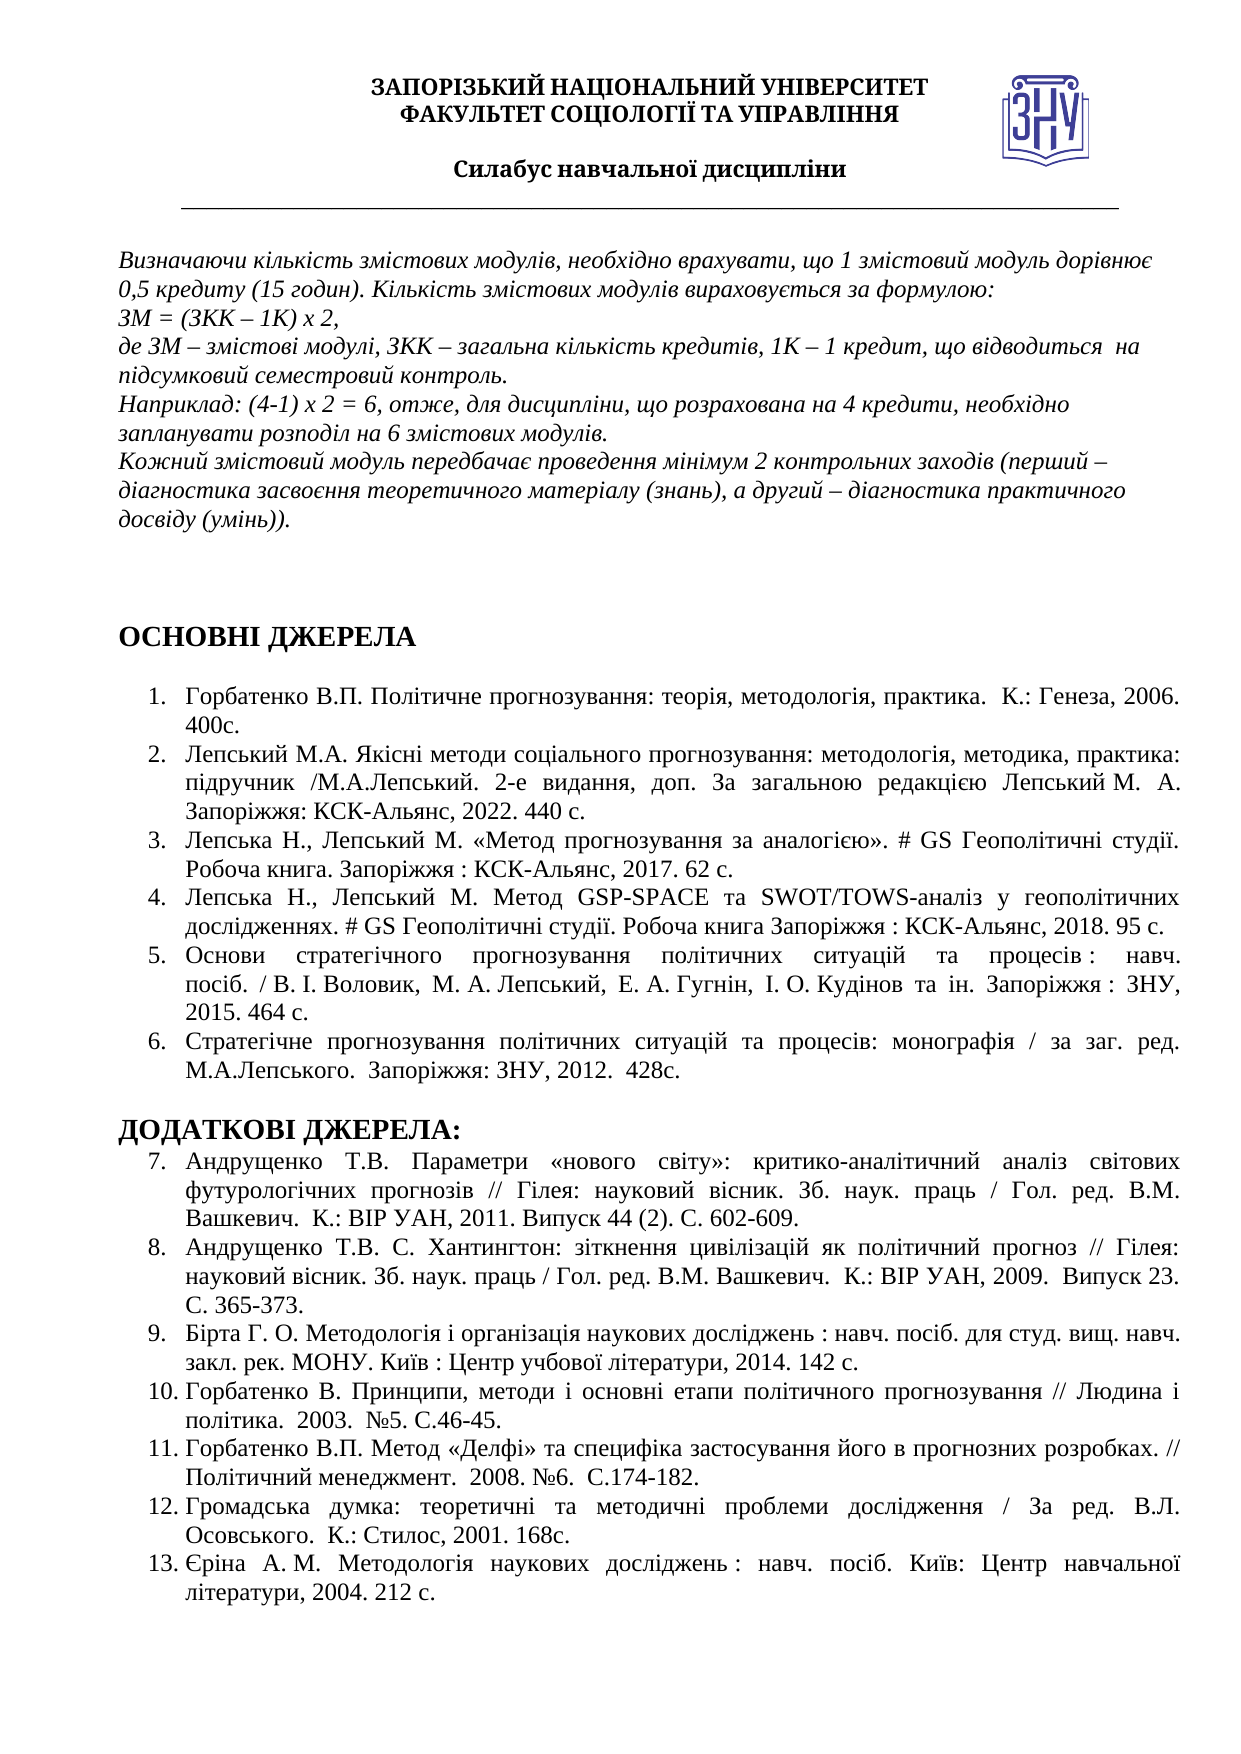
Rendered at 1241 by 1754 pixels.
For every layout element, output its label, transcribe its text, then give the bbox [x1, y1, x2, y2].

text Наприклад: (4-1) х 2 = 6, отже, для дисципліни, що розрахована на 4 кредити, необхідно запланувати розподіл на 6 змістових модулів. [118, 389, 1181, 446]
list Лепський М.А. Якісні методи соціального прогнозування: методологія, методика, практика: підручник /М.А.Лепський. 2-е видання, доп. За загальною редакцією Лепський М. А. Запоріжжя: КСК-Альянс, 2022. 440 с. [148, 739, 1181, 825]
list Лепська Н., Лепський М. Метод GSP-SPACE та SWOT/TOWS-аналіз у геополітичних дослідженнях. # GS Геополітичні студії. Робоча книга Запоріжжя : КСК-Альянс, 2018. 95 с. [148, 882, 1181, 940]
list Горбатенко В. Принципи, методи і основні етапи політичного прогнозування // Людина і політика. 2003. №5. С.46-45. [148, 1376, 1181, 1433]
list Стратегічне прогнозування політичних ситуацій та процесів: монографія / за заг. ред. М.А.Лепського. Запоріжжя: ЗНУ, 2012. 428с. [148, 1026, 1181, 1084]
list Лепська Н., Лепський М. «Метод прогнозування за аналогією». # GS Геополітичні студії. Робоча книга. Запоріжжя : КСК-Альянс, 2017. 62 с. [148, 825, 1181, 882]
list Основи стратегічного прогнозування політичних ситуацій та процесів : навч. посіб. / В. І. Воловик, М. А. Лепський, Е. А. Гугнін, І. О. Кудінов та ін. Запоріжжя : ЗНУ, 2015. 464 с. [148, 940, 1181, 1026]
picture [1002, 75, 1089, 166]
list Андрущенко Т.В. Параметри «нового світу»: критико-аналітичний аналіз світових футурологічних прогнозів // Гілея: науковий вісник. Зб. наук. праць / Гол. ред. В.М. Вашкевич. К.: ВІР УАН, 2011. Випуск 44 (2). С. 602-609. [148, 1146, 1181, 1232]
text ОСНОВНІ ДЖЕРЕЛА [118, 619, 1181, 652]
text де ЗМ – змістові модулі, ЗКК – загальна кількість кредитів, 1К – 1 кредит, що відводиться на підсумковий семестровий контроль. [118, 331, 1181, 389]
list Єріна А. М. Методологія наукових досліджень : навч. посіб. Київ: Центр навчальної літератури, 2004. 212 с. [148, 1548, 1181, 1606]
text ЗМ = (ЗКК – 1К) х 2, [118, 303, 1181, 331]
text Визначаючи кількість змістових модулів, необхідно врахувати, що 1 змістовий модуль дорівнює 0,5 кредиту (15 годин). Кількість змістових модулів вираховується за формулою: [118, 245, 1181, 303]
list Бірта Г. О. Методологія і організація наукових досліджень : навч. посіб. для студ. вищ. навч. закл. рек. МОНУ. Київ : Центр учбової літератури, 2014. 142 с. [148, 1318, 1181, 1376]
list Громадська думка: теоретичні та методичні проблеми дослідження / За ред. В.Л. Оcовського. К.: Стилос, 2001. 168c. [148, 1491, 1181, 1548]
text ДОДАТКОВІ ДЖЕРЕЛА: [118, 1112, 1181, 1146]
list Горбатенко В.П. Метод «Делфі» та специфіка застосування його в прогнозних розробках. // Політичний менеджмент. 2008. №6. С.174-182. [148, 1433, 1181, 1491]
list Горбатенко В.П. Політичне прогнозування: теорія, методологія, практика. К.: Генеза, 2006. 400с. [148, 681, 1181, 739]
text Кожний змістовий модуль передбачає проведення мінімум 2 контрольних заходів (перший – діагностика засвоєння теоретичного матеріалу (знань), а другий – діагностика практичного досвіду (умінь)). [118, 446, 1181, 533]
list Андрущенко Т.В. С. Хантингтон: зіткнення цивілізацій як політичний прогноз // Гілея: науковий вісник. Зб. наук. праць / Гол. ред. В.М. Вашкевич. К.: ВІР УАН, 2009. Випуск 23. С. 365-373. [148, 1232, 1181, 1318]
